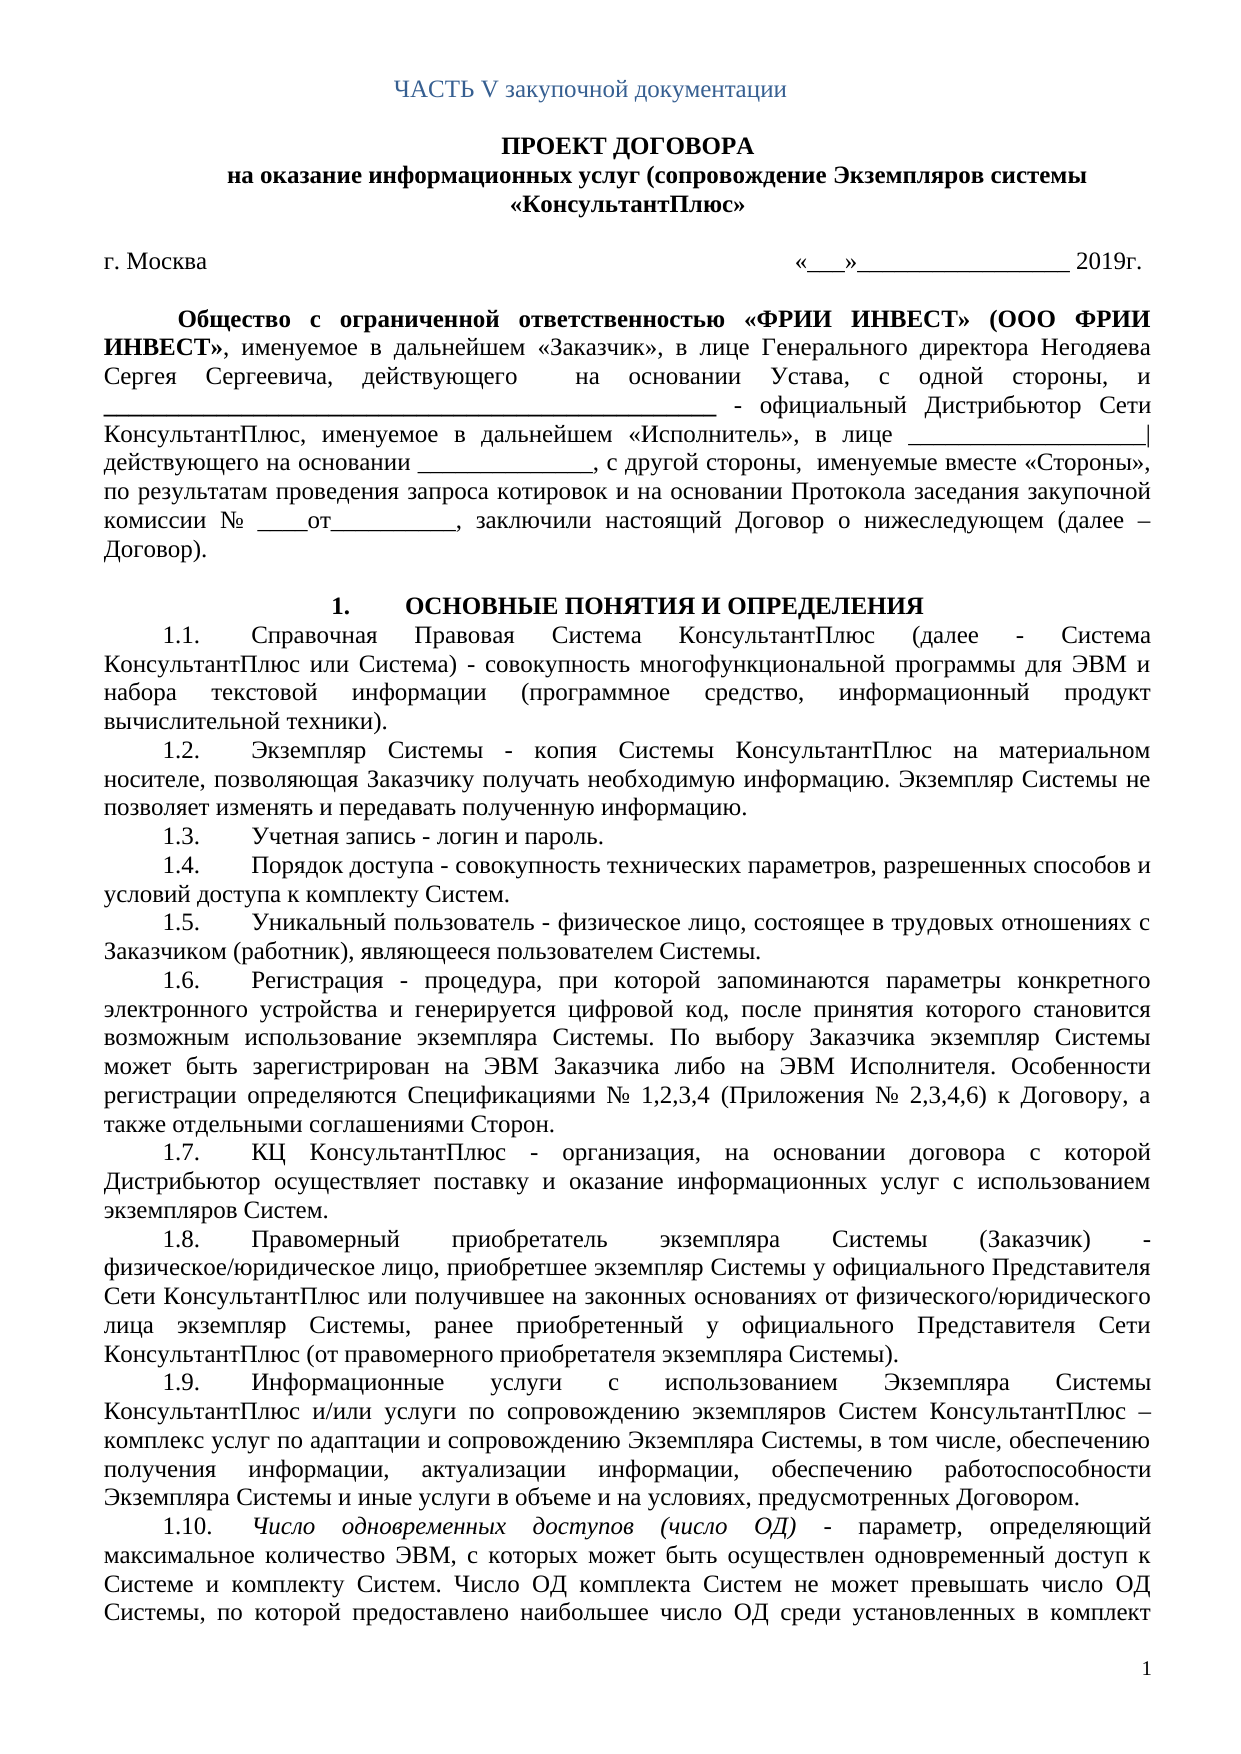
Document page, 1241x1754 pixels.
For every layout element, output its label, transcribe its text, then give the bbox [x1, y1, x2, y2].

text 1.9. Информационные услуги с использованием Экземпляра Системы КонсультантПлюс и/или услуги по сопровождению экземпляров Систем КонсультантПлюс – комплекс услуг по адаптации и сопровождению Экземпляра Системы, в том числе, обеспечению получения информации, актуализации информации, обеспечению работоспособности Экземпляра Системы и иные услуги в объеме и на условиях, предусмотренных Договором. [103, 1367, 1152, 1511]
text 1.4. Порядок доступа - совокупность технических параметров, разрешенных способов и условий доступа к комплекту Систем. [103, 850, 1152, 907]
text 1.6. Регистрация - процедура, при которой запоминаются параметры конкретного электронного устройства и генерируется цифровой код, после принятия которого становится возможным использование экземпляра Системы. По выбору Заказчика экземпляр Системы может быть зарегистрирован на ЭВМ Заказчика либо на ЭВМ Исполнителя. Особенности регистрации определяются Спецификациями № 1,2,3,4 (Приложения № 2,3,4,6) к Договору, а также отдельными соглашениями Сторон. [103, 965, 1152, 1137]
text 1.3. Учетная запись - логин и пароль. [103, 821, 1152, 850]
list основные понятия и определения [103, 591, 1152, 620]
text 1.7. КЦ КонсультантПлюс - организация, на основании договора с которой Дистрибьютор осуществляет поставку и оказание информационных услуг с использованием экземпляров Систем. [103, 1137, 1152, 1224]
text г. Москва «___»_________________ 2019г. [103, 246, 1152, 275]
text 1.8. Правомерный приобретатель экземпляра Системы (Заказчик) - физическое/юридическое лицо, приобретшее экземпляр Системы у официального Представителя Сети КонсультантПлюс или получившее на законных основаниях от физического/юридического лица экземпляр Системы, ранее приобретенный у официального Представителя Сети КонсультантПлюс (от правомерного приобретателя экземпляра Системы). [103, 1224, 1152, 1367]
text 1.5. Уникальный пользователь - физическое лицо, состоящее в трудовых отношениях с Заказчиком (работник), являющееся пользователем Системы. [103, 907, 1152, 965]
text на оказание информационных услуг (сопровождение Экземпляров системы «КонсультантПлюс» [103, 160, 1152, 217]
text 1.1. Справочная Правовая Система КонсультантПлюс (далее - Система КонсультантПлюс или Система) - совокупность многофункциональной программы для ЭВМ и набора текстовой информации (программное средство, информационный продукт вычислительной техники). [103, 620, 1152, 735]
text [103, 1511, 1152, 1626]
text 1.2. Экземпляр Системы - копия Системы КонсультантПлюс на материальном носителе, позволяющая Заказчику получать необходимую информацию. Экземпляр Системы не позволяет изменять и передавать полученную информацию. [103, 735, 1152, 821]
text ПРОЕКТ ДОГОВОРА [103, 131, 1152, 160]
text Общество с ограниченной ответственностью «ФРИИ ИНВЕСТ» (ООО ФРИИ ИНВЕСТ», именуемое в дальнейшем «Заказчик», в лице Генерального директора Негодяева Сергея Сергеевича, действующего на основании Устава, с одной стороны, и _________________________________________________ - официальный Дистрибьютор Сети КонсультантПлюс, именуемое в дальнейшем «Исполнитель», в лице ___________________| действующего на основании ______________, с другой стороны, именуемые вместе «Стороны», по результатам проведения запроса котировок и на основании Протокола заседания закупочной комиссии № ____от__________, заключили настоящий Договор о нижеследующем (далее – Договор). [103, 304, 1152, 562]
